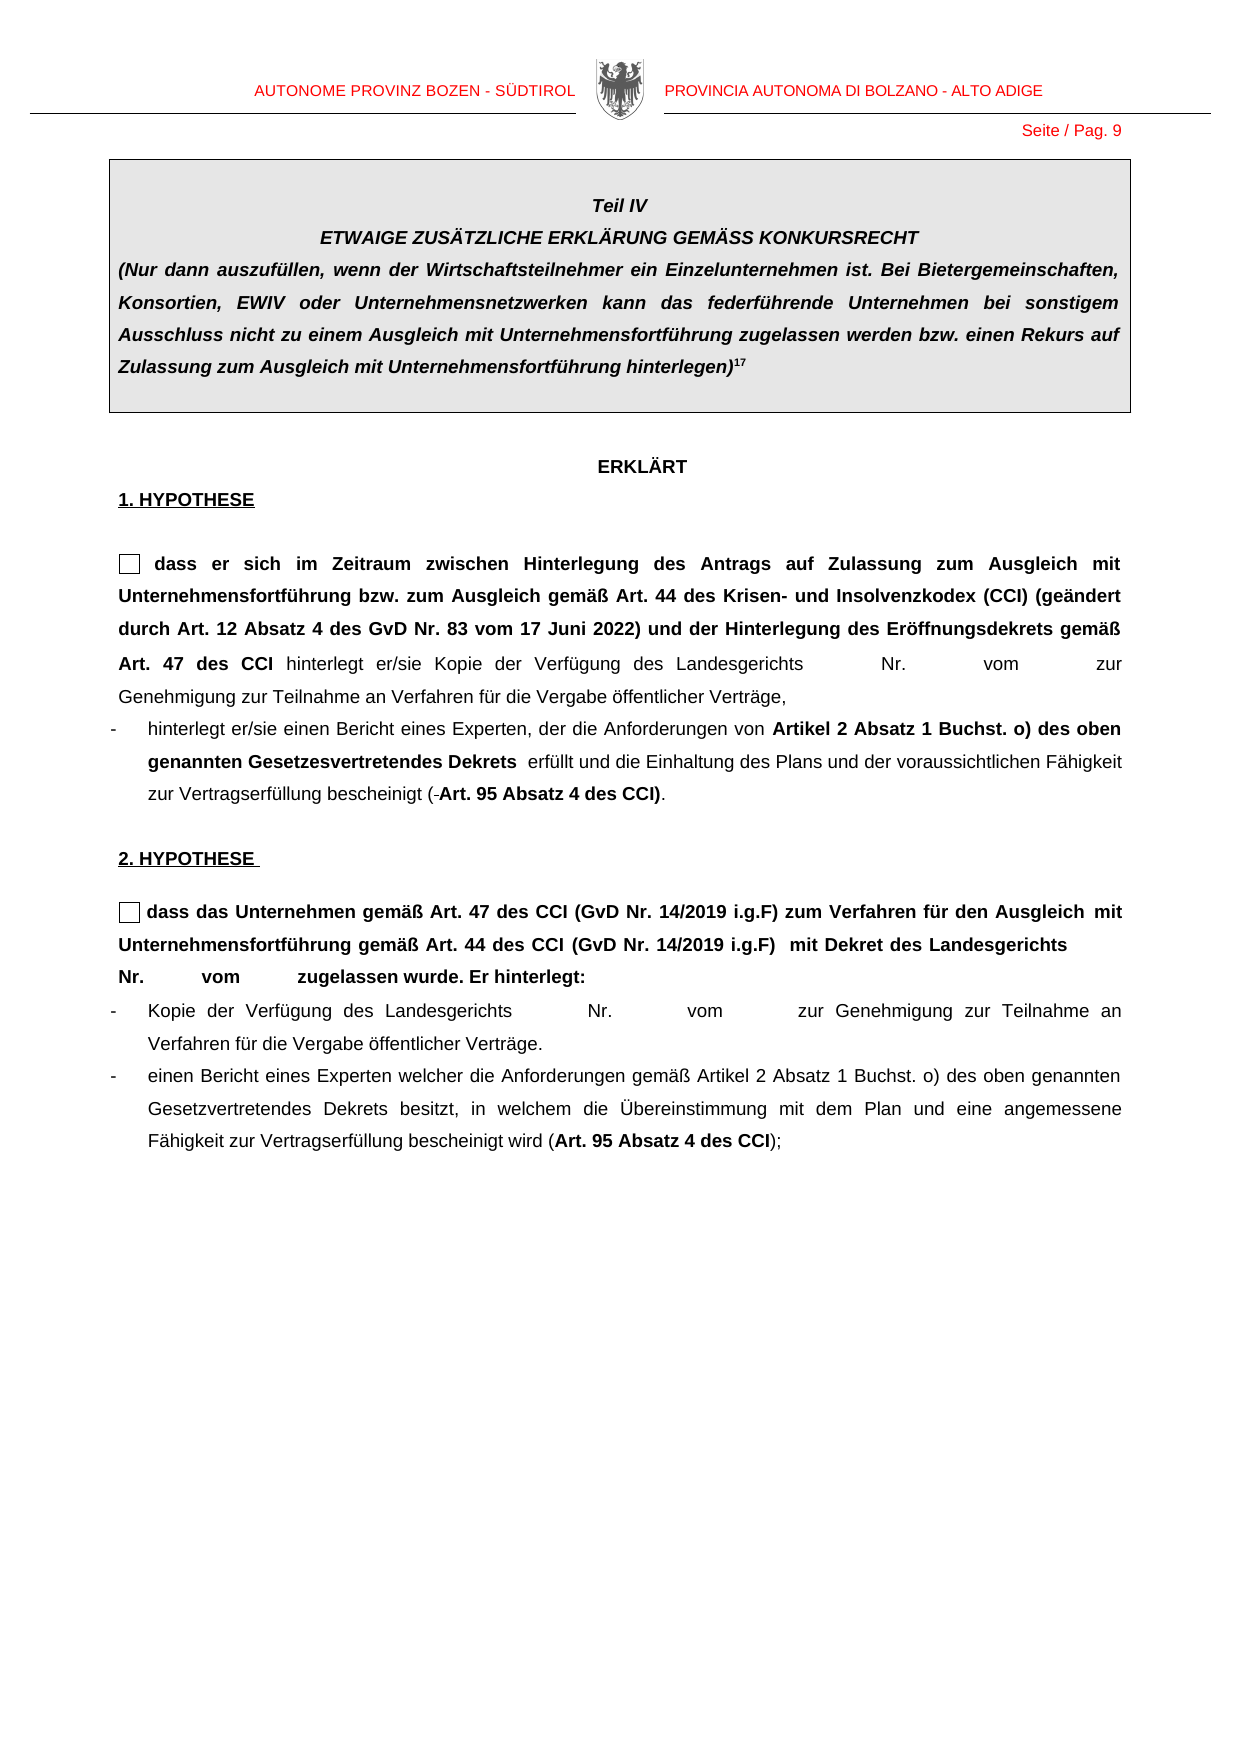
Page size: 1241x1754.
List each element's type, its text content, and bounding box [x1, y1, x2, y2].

list hinterlegt er/sie einen Bericht eines Experten, der die Anforderungen von Artikel 2 Absatz 1 Buchst. o) des oben genannten Gesetzesvertretendes Dekrets erfüllt und die Einhaltung des Plans und der voraussichtlichen Fähigkeit zur Vertragserfüllung bescheinigt ( Art. 95 Absatz 4 des CCI). [110, 718, 1122, 804]
text 2. HYPOTHESE [118, 847, 1122, 869]
text dass das Unternehmen gemäß Art. 47 des CCI (GvD Nr. 14/2019 i.g.F) zum Verfahren für den Ausgleich mit Unternehmensfortführung gemäß Art. 44 des CCI (GvD Nr. 14/2019 i.g.F) mit Dekret des Landesgerichts Nr. vom zugelassen wurde. Er hinterlegt: [118, 901, 1122, 987]
list ERKLÄRT [162, 456, 1122, 478]
text 1. HYPOTHESE [118, 488, 1122, 510]
text ETWAIGE ZUSÄTZLICHE ERKLÄRUNG GEMÄSS KONKURSRECHT [110, 224, 1130, 248]
list einen Bericht eines Experten welcher die Anforderungen gemäß Artikel 2 Absatz 1 Buchst. o) des oben genannten Gesetzvertretendes Dekrets besitzt, in welchem die Übereinstimmung mit dem Plan und eine angemessene Fähigkeit zur Vertragserfüllung bescheinigt wird (Art. 95 Absatz 4 des CCI); [110, 1065, 1122, 1151]
text (Nur dann auszufüllen, wenn der Wirtschaftsteilnehmer ein Einzelunternehmen ist. Bei Bietergemeinschaften, Konsortien, EWIV oder Unternehmensnetzwerken kann das federführende Unternehmen bei sonstigem Ausschluss nicht zu einem Ausgleich mit Unternehmensfortführung zugelassen werden bzw. einen Rekurs auf Zulassung zum Ausgleich mit Unternehmensfortführung hinterlegen) [110, 256, 1130, 378]
text dass er sich im Zeitraum zwischen Hinterlegung des Antrags auf Zulassung zum Ausgleich mit Unternehmensfortführung bzw. zum Ausgleich gemäß Art. 44 des Krisen- und Insolvenzkodex (CCI) (geändert durch Art. 12 Absatz 4 des GvD Nr. 83 vom 17 Juni 2022) und der Hinterlegung des Eröffnungsdekrets gemäß Art. 47 des CCI hinterlegt er/sie Kopie der Verfügung des Landesgerichts Nr. vom zur Genehmigung zur Teilnahme an Verfahren für die Vergabe öffentlicher Verträge, [118, 553, 1122, 707]
text Teil IV [110, 192, 1130, 216]
picture [596, 59, 644, 120]
list Kopie der Verfügung des Landesgerichts Nr. vom zur Genehmigung zur Teilnahme an Verfahren für die Vergabe öffentlicher Verträge. [110, 998, 1122, 1054]
